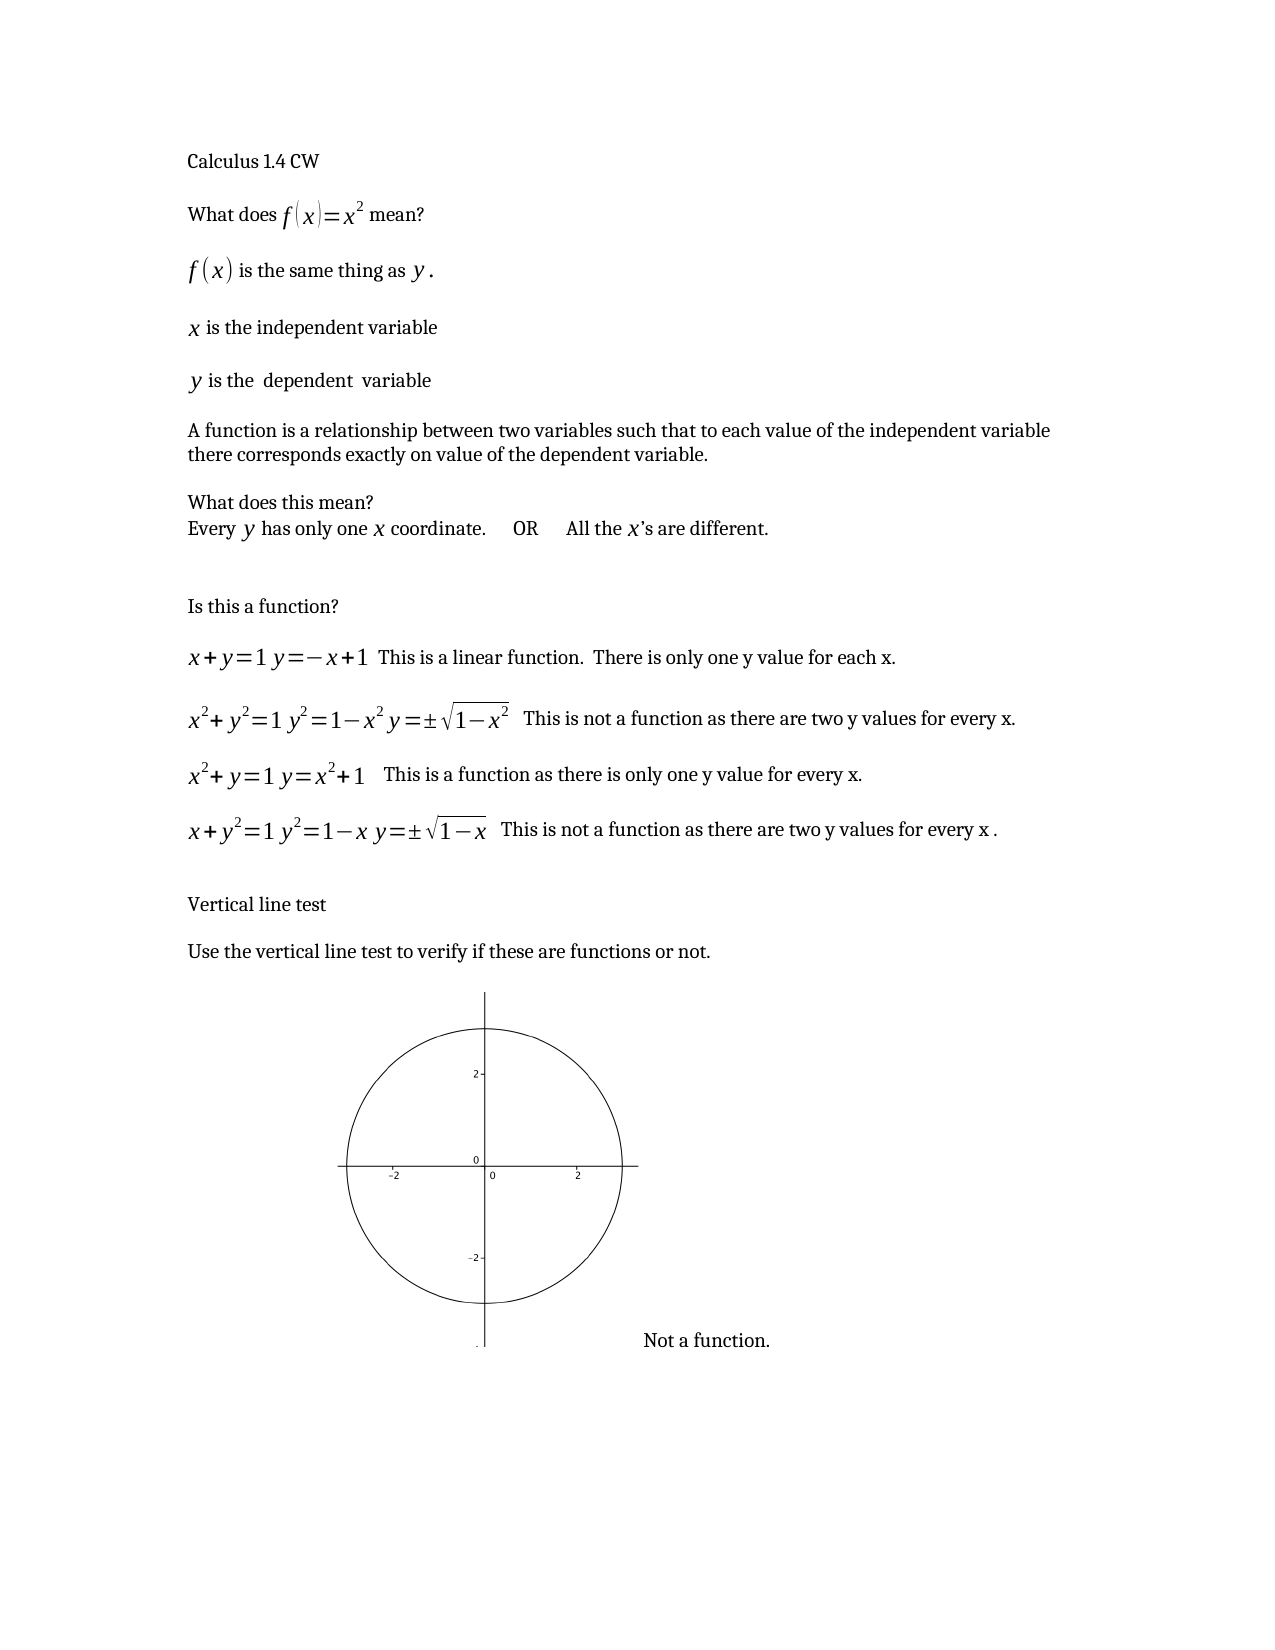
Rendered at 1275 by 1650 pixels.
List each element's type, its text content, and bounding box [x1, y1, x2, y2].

text What does mean? [187, 198, 1087, 231]
text This is a linear function. There is only one y value for each x. [187, 643, 1087, 672]
text Vertical line test [187, 892, 1087, 916]
text This is not a function as there are two y values for every x. [187, 701, 1087, 734]
text This is a function as there is only one y value for every x. [187, 758, 1087, 789]
text This is not a function as there are two y values for every x . [187, 813, 1087, 844]
picture [337, 992, 639, 1347]
text Calculus 1.4 CW [187, 150, 1087, 174]
text Every has only one coordinate. OR All the ’s are different. [187, 515, 1087, 542]
text Use the vertical line test to verify if these are functions or not. [187, 940, 1087, 964]
text is the independent variable [187, 313, 1087, 342]
text is the same thing as [187, 254, 1087, 285]
text is the dependent variable [187, 366, 1087, 395]
text Is this a function? [187, 595, 1087, 619]
text What does this mean? [187, 491, 1087, 515]
text A function is a relationship between two variables such that to each value of the independent variable there corresponds exactly on value of the dependent variable. [187, 419, 1087, 467]
